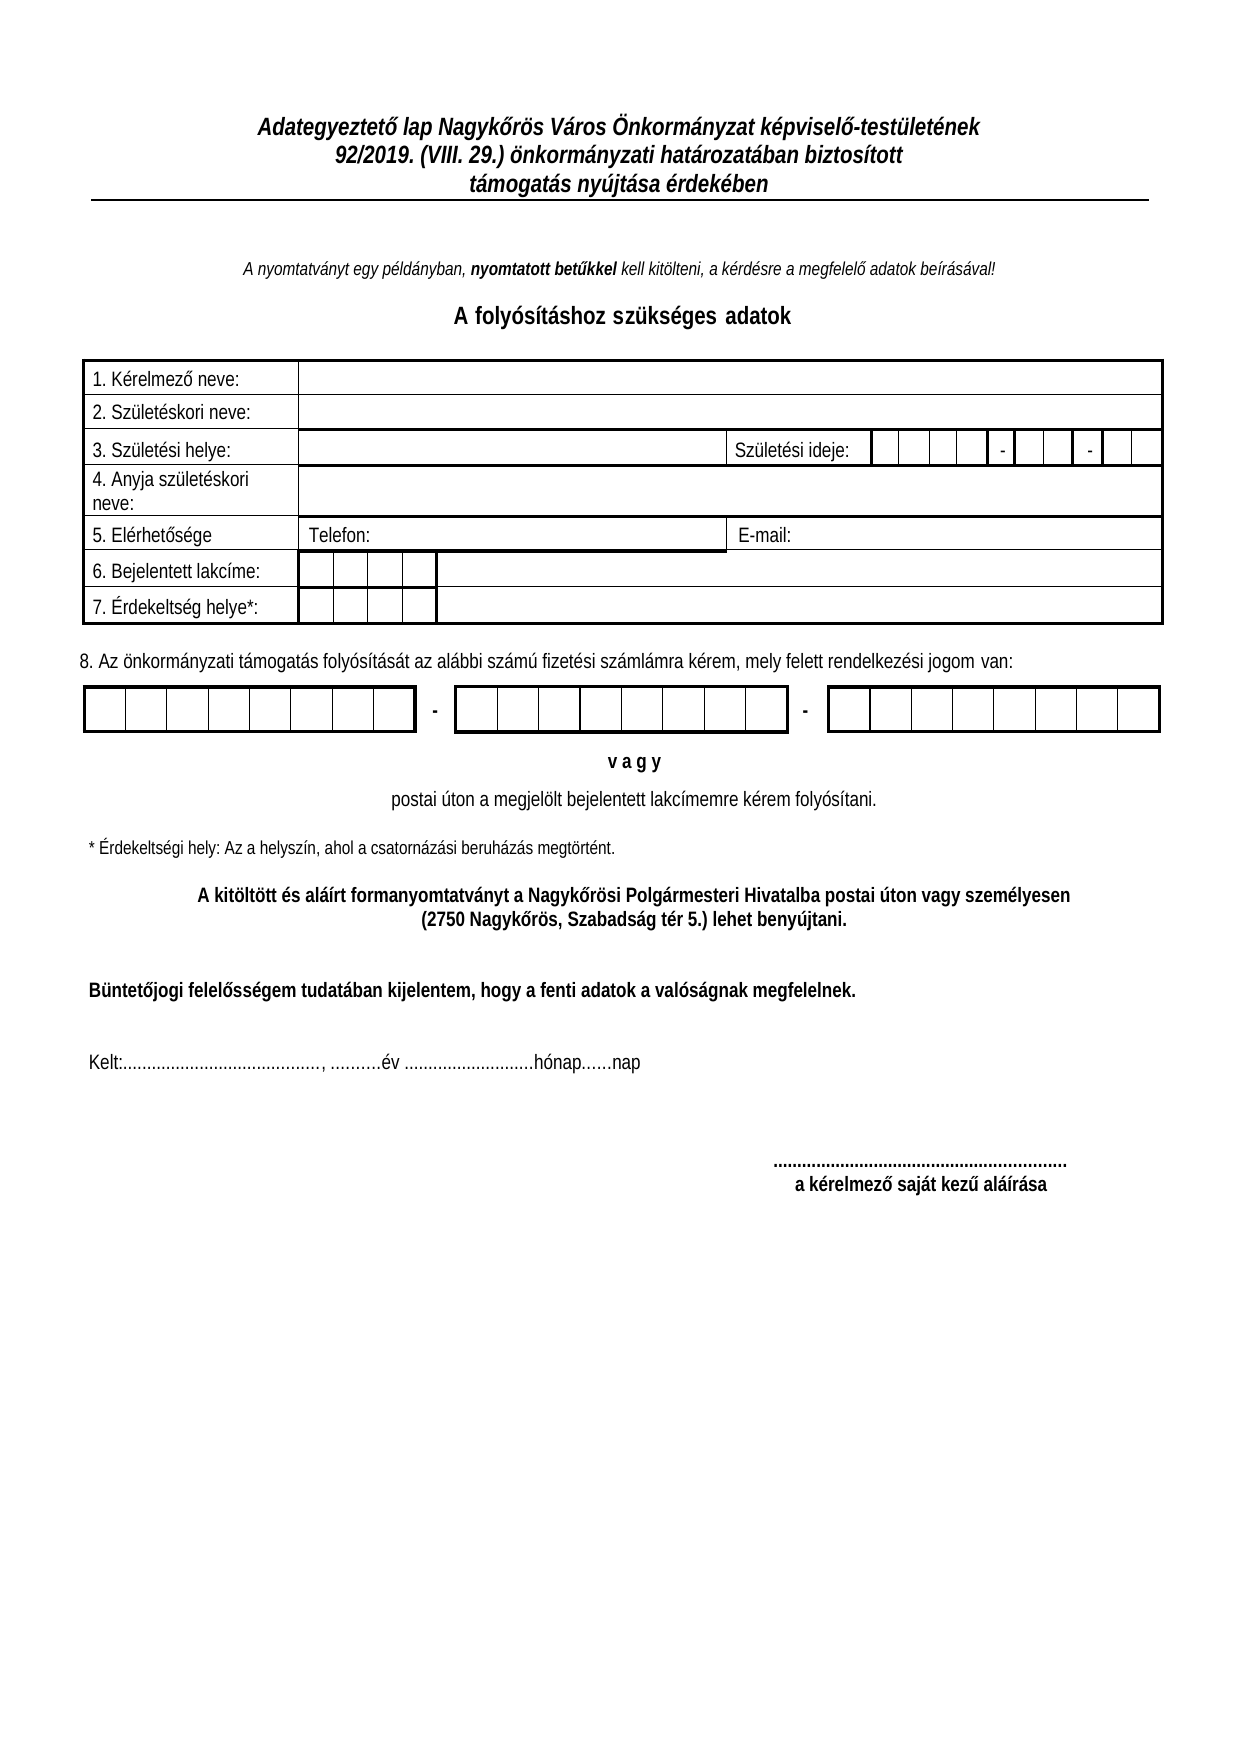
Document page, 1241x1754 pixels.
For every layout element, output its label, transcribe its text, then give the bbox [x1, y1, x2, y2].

table_cell [300, 589, 333, 622]
text A nyomtatványt egy példányban, nyomtatott betűkkel kell kitölteni, a kérdésre a megfelelő adatok beírásával! [91, 258, 1149, 279]
subtitle A folyósításhoz szükséges adatok [64, 301, 1180, 329]
table_cell [1044, 431, 1071, 463]
table_cell - [989, 431, 1013, 463]
table_cell 3. Születési helye: [85, 429, 298, 463]
text A kitöltött és aláírt formanyomtatványt a Nagykőrösi Polgármesteri Hivatalba postai úton vagy személyesen (2750 Nagykőrös, Szabadság tér 5.) lehet benyújtani. [89, 883, 1180, 931]
table_cell [873, 431, 898, 463]
table_cell 6. Bejelentett lakcíme: [85, 550, 297, 586]
text 92/2019. (VIII. 29.) önkormányzati határozatában biztosított [91, 140, 1149, 169]
table_cell [1016, 431, 1043, 463]
table_cell [899, 431, 929, 463]
text támogatás nyújtása érdekében [91, 169, 1149, 199]
table_cell [334, 589, 367, 622]
table_cell [1132, 431, 1161, 463]
text 8. Az önkormányzati támogatás folyósítását az alábbi számú fizetési számlámra kérem, mely felett rendelkezési jogom van: [79, 648, 1180, 672]
table_cell [957, 431, 986, 463]
text v a g y [89, 686, 1180, 774]
table_cell - [1074, 431, 1101, 463]
table_cell [930, 431, 956, 463]
table_header [299, 362, 1161, 394]
table_cell [368, 589, 402, 622]
text postai úton a megjelölt bejelentett lakcímemre kérem folyósítani. [89, 788, 1180, 812]
text Adategyeztető lap Nagykőrös Város Önkormányzat képviselő-testületének [91, 111, 1149, 140]
text Büntetőjogi felelősségem tudatában kijelentem, hogy a fenti adatok a valóságnak megfelelnek. [89, 978, 1180, 1002]
table_header 1. Kérelmező neve: [85, 362, 298, 394]
table_cell [334, 553, 367, 586]
table_cell [438, 550, 1161, 586]
table_cell 4. Anyja születéskori neve: [85, 465, 298, 515]
text a kérelmező saját kezű aláírása [89, 1172, 1180, 1196]
table_cell 2. Születéskori neve: [85, 395, 298, 428]
table_cell [299, 431, 726, 463]
table_cell [403, 589, 435, 622]
table_cell [438, 587, 1161, 622]
table_cell Telefon: [299, 518, 726, 549]
table_cell Születési ideje: [727, 431, 870, 463]
table_cell [1104, 431, 1131, 463]
text * Érdekeltségi hely: Az a helyszín, ahol a csatornázási beruházás megtörtént. [89, 835, 1180, 859]
table_cell 7. Érdekeltség helye*: [85, 587, 297, 622]
table_cell 5. Elérhetősége [85, 516, 298, 549]
table_cell [299, 467, 1161, 515]
table_cell [299, 395, 1161, 428]
text Kelt: , év hónap nap [89, 1050, 1180, 1074]
table_cell [403, 553, 435, 586]
table_cell E-mail: [727, 518, 1161, 549]
table_cell [368, 553, 402, 586]
table_cell [300, 553, 333, 586]
